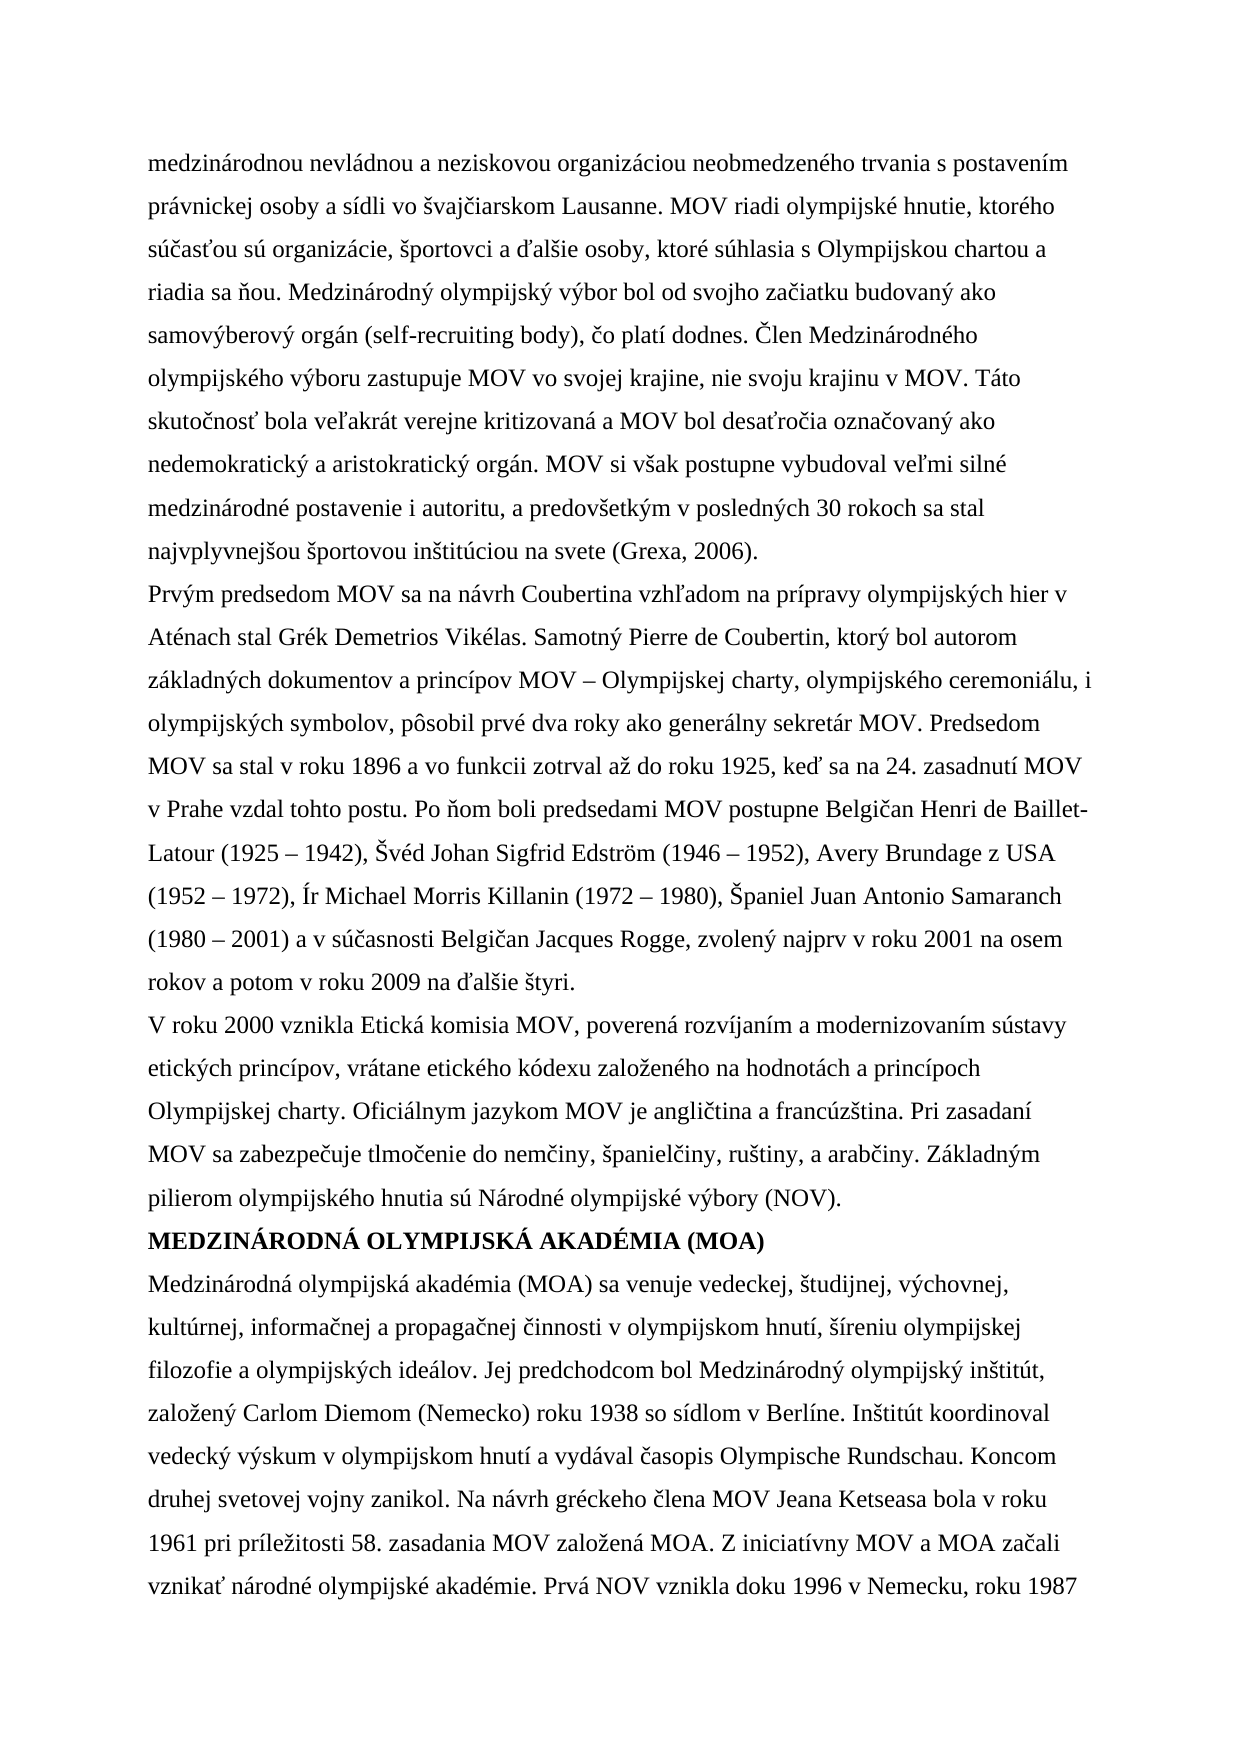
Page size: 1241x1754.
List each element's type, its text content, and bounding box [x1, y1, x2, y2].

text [148, 1269, 1093, 1599]
text V roku 2000 vznikla Etická komisia MOV, poverená rozvíjaním a modernizovaním sústavy etických princípov, vrátane etického kódexu založeného na hodnotách a princípoch Olympijskej charty. Oficiálnym jazykom MOV je angličtina a francúzština. Pri zasadaní MOV sa zabezpečuje tlmočenie do nemčiny, španielčiny, ruštiny, a arabčiny. Základným pilierom olympijského hnutia sú Národné olympijské výbory (NOV). [148, 1010, 1093, 1211]
text Prvým predsedom MOV sa na návrh Coubertina vzhľadom na prípravy olympijských hier v Aténach stal Grék Demetrios Vikélas. Samotný Pierre de Coubertin, ktorý bol autorom základných dokumentov a princípov MOV – Olympijskej charty, olympijského ceremoniálu, i olympijských symbolov, pôsobil prvé dva roky ako generálny sekretár MOV. Predsedom MOV sa stal v roku 1896 a vo funkcii zotrval až do roku 1925, keď sa na 24. zasadnutí MOV v Prahe vzdal tohto postu. Po ňom boli predsedami MOV postupne Belgičan Henri de Baillet-Latour (1925 – 1942), Švéd Johan Sigfrid Edström (1946 – 1952), Avery Brundage z USA (1952 – 1972), Ír Michael Morris Killanin (1972 – 1980), Španiel Juan Antonio Samaranch (1980 – 2001) a v súčasnosti Belgičan Jacques Rogge, zvolený najprv v roku 2001 na osem rokov a potom v roku 2009 na ďalšie štyri. [148, 579, 1093, 996]
text MEDZINÁRODNÁ OLYMPIJSKÁ AKADÉMIA (MOA) [148, 1226, 1093, 1254]
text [148, 148, 1093, 564]
